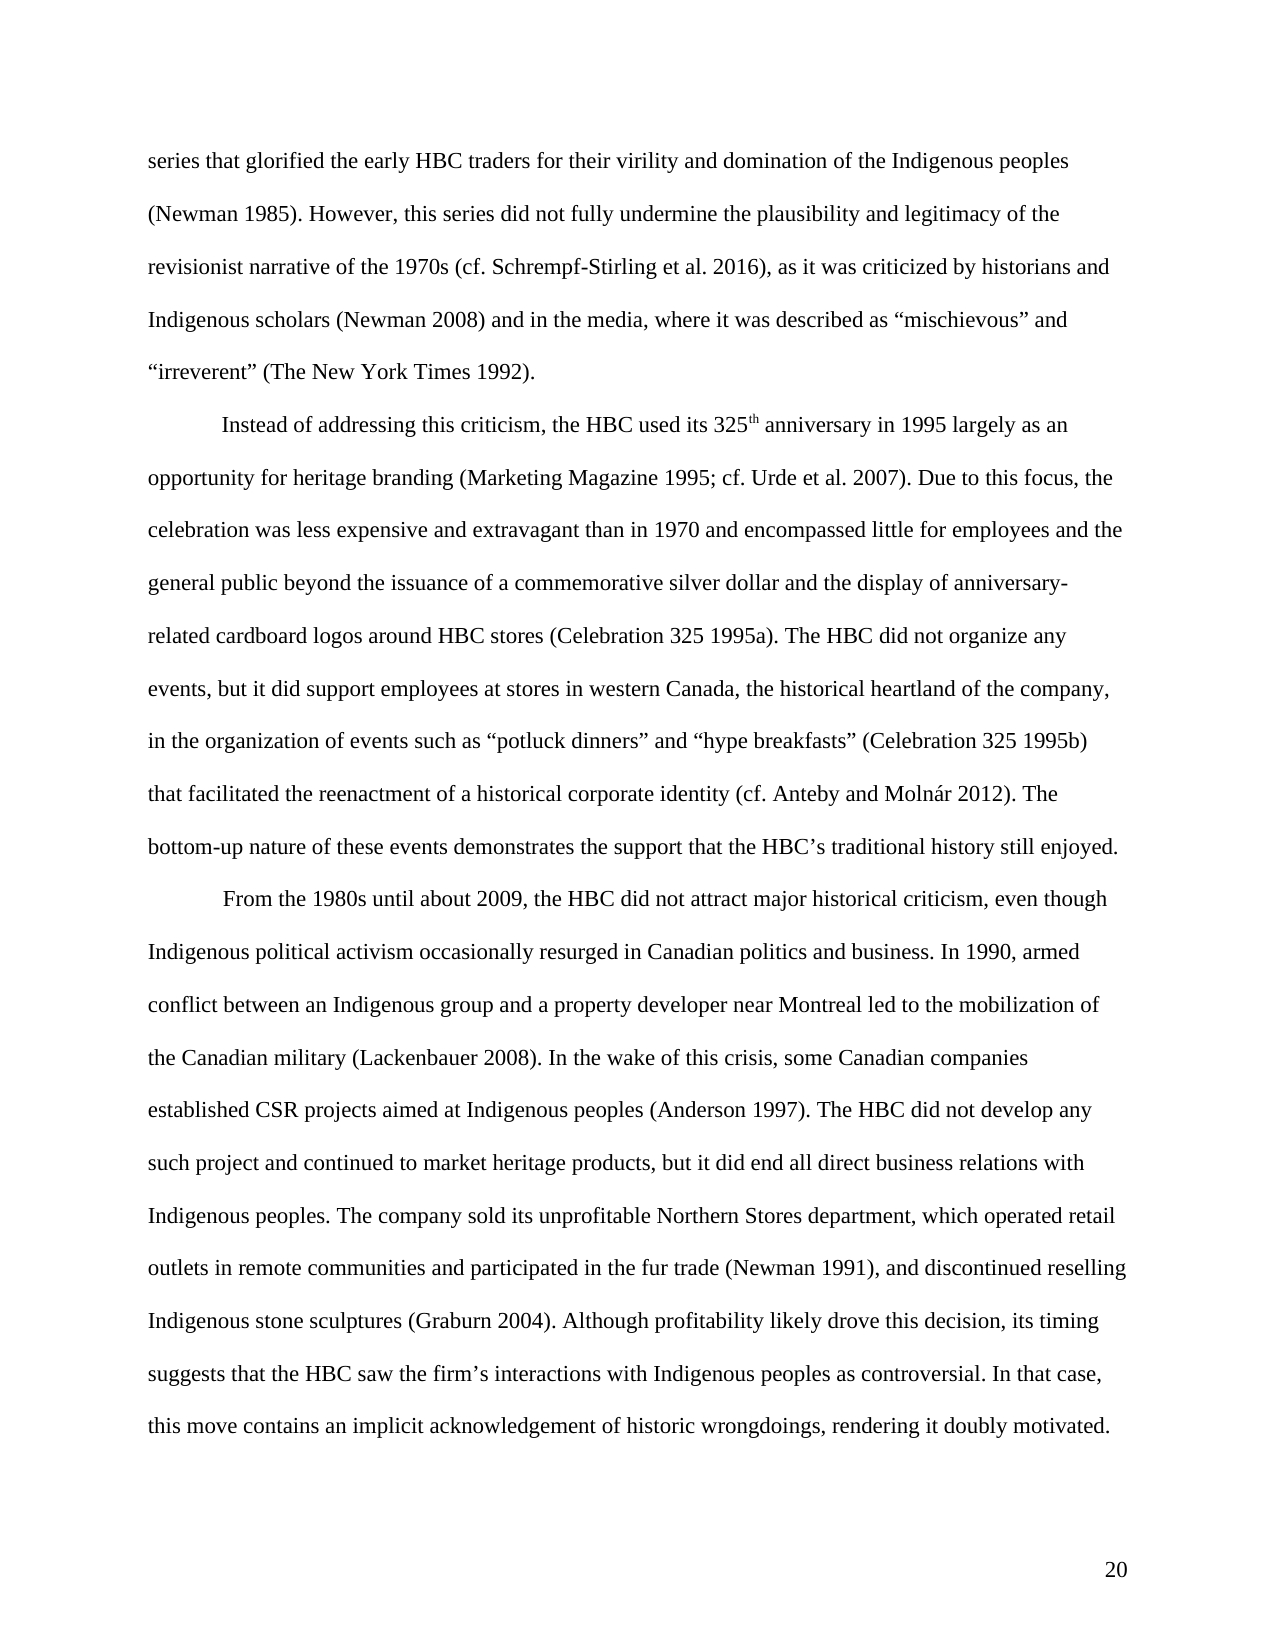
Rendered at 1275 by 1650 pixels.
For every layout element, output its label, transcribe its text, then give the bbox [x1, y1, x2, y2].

text From the 1980s until about 2009, the HBC did not attract major historical criticism, even though Indigenous political activism occasionally resurged in Canadian politics and business. In 1990, armed conflict between an Indigenous group and a property developer near Montreal led to the mobilization of the Canadian military (Lackenbauer 2008). In the wake of this crisis, some Canadian companies established CSR projects aimed at Indigenous peoples (Anderson 1997). The HBC did not develop any such project and continued to market heritage products, but it did end all direct business relations with Indigenous peoples. The company sold its unprofitable Northern Stores department, which operated retail outlets in remote communities and participated in the fur trade (Newman 1991), and discontinued reselling Indigenous stone sculptures (Graburn 2004). Although profitability likely drove this decision, its timing suggests that the HBC saw the firm’s interactions with Indigenous peoples as controversial. In that case, this move contains an implicit acknowledgement of historic wrongdoings, rendering it doubly motivated. [148, 886, 1127, 1439]
text Instead of addressing this criticism, the HBC used its 325th anniversary in 1995 largely as an opportunity for heritage branding (Marketing Magazine 1995; cf. Urde et al. 2007). Due to this focus, the celebration was less expensive and extravagant than in 1970 and encompassed little for employees and the general public beyond the issuance of a commemorative silver dollar and the display of anniversary-related cardboard logos around HBC stores (Celebration 325 1995a). The HBC did not organize any events, but it did support employees at stores in western Canada, the historical heartland of the company, in the organization of events such as “potluck dinners” and “hype breakfasts” (Celebration 325 1995b) that facilitated the reenactment of a historical corporate identity (cf. Anteby and Molnár 2012). The bottom-up nature of these events demonstrates the support that the HBC’s traditional history still enjoyed. [148, 411, 1127, 859]
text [148, 148, 1127, 385]
